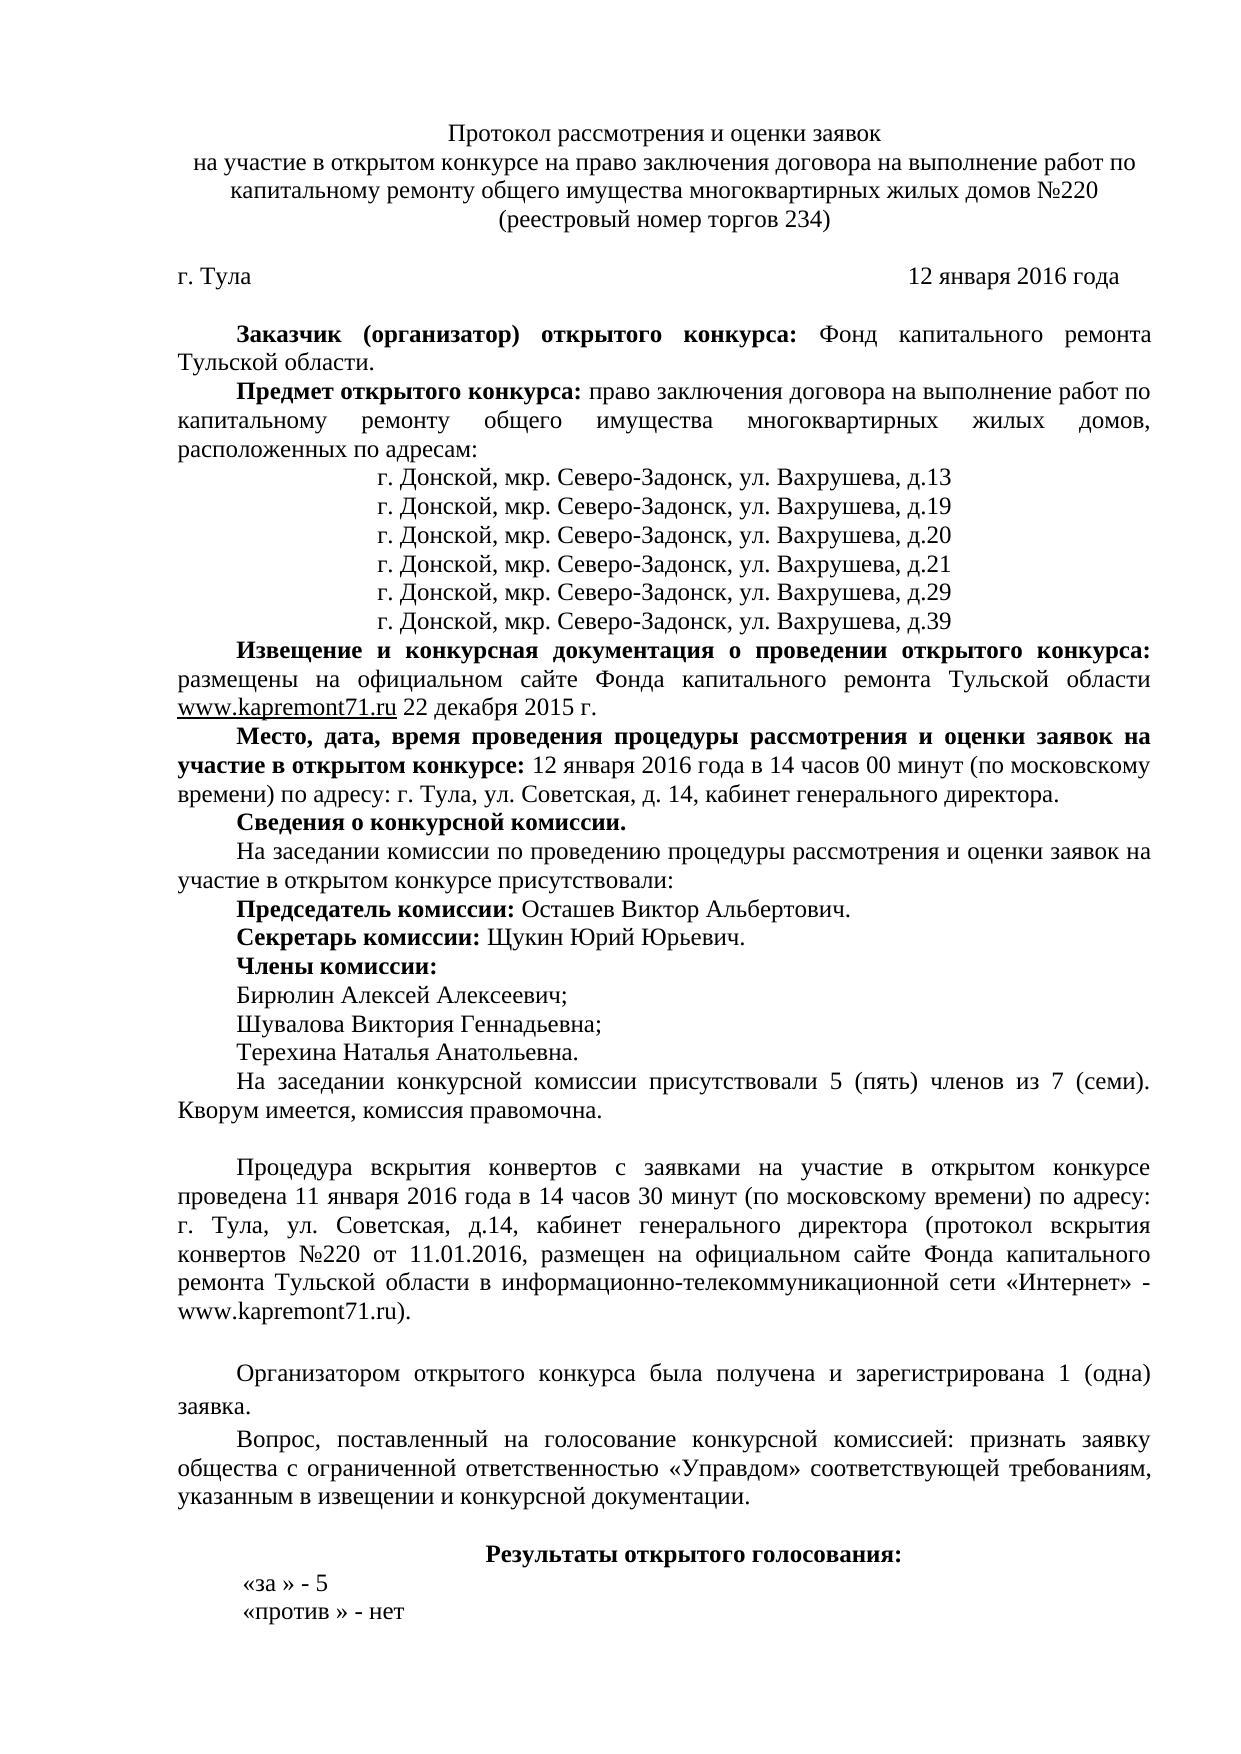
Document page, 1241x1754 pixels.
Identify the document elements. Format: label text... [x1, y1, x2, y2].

list Шувалова Виктория Геннадьевна; [177, 1009, 1152, 1037]
text На заседании комиссии по проведению процедуры рассмотрения и оценки заявок на участие в открытом конкурсе присутствовали: [177, 836, 1152, 894]
text г. Донской, мкр. Северо-Задонск, ул. Вахрушева, д.19 [177, 491, 1152, 520]
text На заседании конкурсной комиссии присутствовали 5 (пять) членов из 7 (семи). Кворум имеется, комиссия правомочна. [177, 1066, 1152, 1124]
text «против » - нет [236, 1596, 1152, 1625]
list Результаты открытого голосования: [236, 1539, 1152, 1568]
text г. Донской, мкр. Северо-Задонск, ул. Вахрушева, д.13 [177, 462, 1152, 491]
text Протокол рассмотрения и оценки заявок [177, 118, 1152, 147]
list Терехина Наталья Анатольевна. [177, 1037, 1152, 1066]
text (реестровый номер торгов 234) [177, 204, 1152, 233]
list Заказчик (организатор) открытого конкурса: Фонд капитального ремонта Тульской области. [177, 319, 1152, 376]
text Извещение и конкурсная документация о проведении открытого конкурса: размещены на официальном сайте Фонда капитального ремонта Тульской области www.kapremont71.ru 22 декабря 2015 г. [177, 635, 1152, 721]
list Председатель комиссии: Осташев Виктор Альбертович. [177, 894, 1152, 922]
list Сведения о конкурсной комиссии. [236, 807, 1152, 836]
list Бирюлин Алексей Алексеевич; [177, 980, 1152, 1009]
text г. Тула 12 января 2016 года [177, 261, 1152, 290]
text «за » - 5 [236, 1568, 1152, 1596]
list Члены комиссии: [177, 951, 1152, 980]
text г. Донской, мкр. Северо-Задонск, ул. Вахрушева, д.21 [177, 549, 1152, 577]
text Организатором открытого конкурса была получена и зарегистрирована 1 (одна) заявка. [177, 1358, 1152, 1420]
text Процедура вскрытия конвертов с заявками на участие в открытом конкурсе проведена 11 января 2016 года в 14 часов 30 минут (по московскому времени) по адресу: г. Тула, ул. Советская, д.14, кабинет генерального директора (протокол вскрытия конвертов №220 от 11.01.2016, размещен на официальном сайте Фонда капитального ремонта Тульской области в информационно-телекоммуникационной сети «Интернет» - www.kapremont71.ru). [177, 1152, 1152, 1325]
text Место, дата, время проведения процедуры рассмотрения и оценки заявок на участие в открытом конкурсе: 12 января 2016 года в 14 часов 00 минут (по московскому времени) по адресу: г. Тула, ул. Советская, д. 14, кабинет генерального директора. [177, 721, 1152, 807]
list Секретарь комиссии: Щукин Юрий Юрьевич. [177, 922, 1152, 951]
text г. Донской, мкр. Северо-Задонск, ул. Вахрушева, д.39 [177, 606, 1152, 635]
text на участие в открытом конкурсе на право заключения договора на выполнение работ по капитальному ремонту общего имущества многоквартирных жилых домов №220 [177, 147, 1152, 204]
text Вопрос, поставленный на голосование конкурсной комиссией: признать заявку общества с ограниченной ответственностью «Управдом» соответствующей требованиям, указанным в извещении и конкурсной документации. [177, 1424, 1152, 1510]
text Предмет открытого конкурса: право заключения договора на выполнение работ по капитальному ремонту общего имущества многоквартирных жилых домов, расположенных по адресам: [177, 376, 1152, 462]
text г. Донской, мкр. Северо-Задонск, ул. Вахрушева, д.20 [177, 520, 1152, 549]
text г. Донской, мкр. Северо-Задонск, ул. Вахрушева, д.29 [177, 577, 1152, 606]
